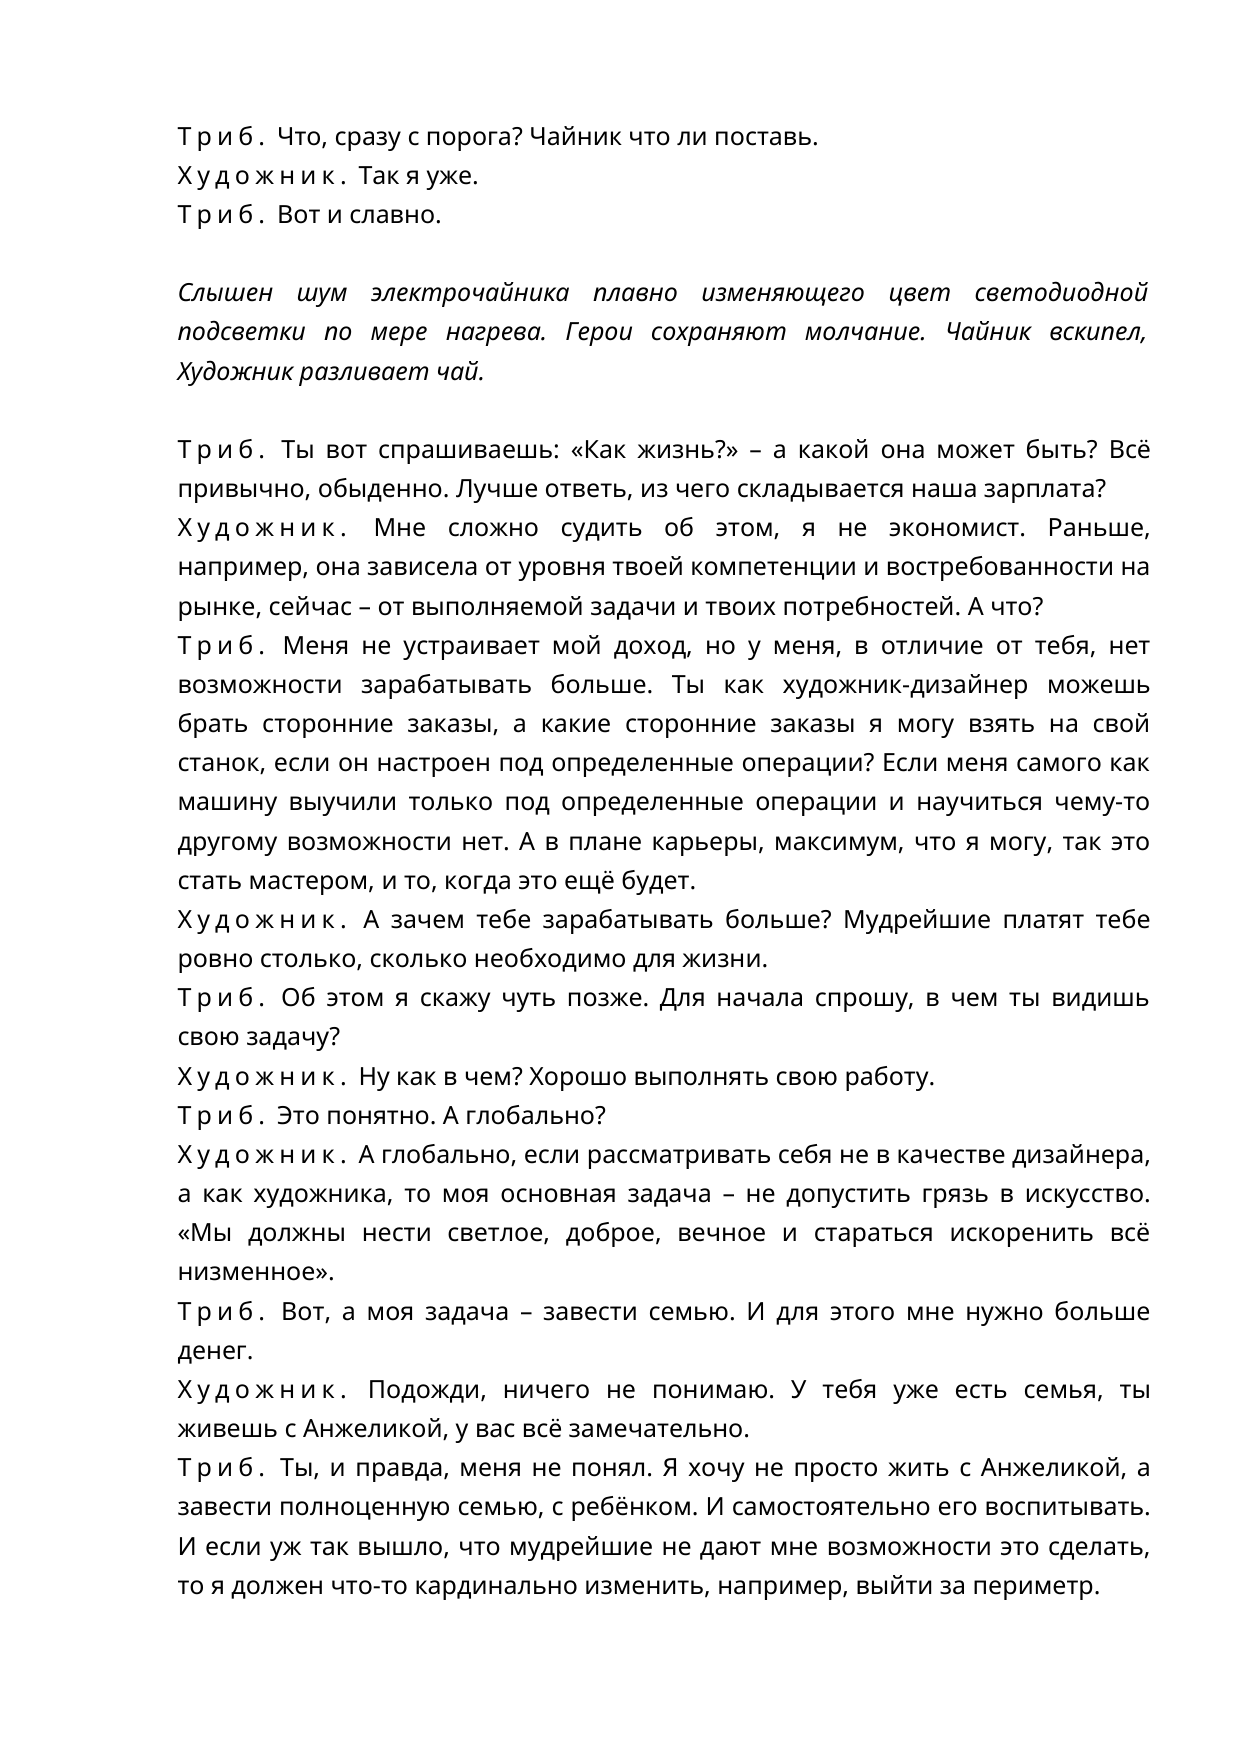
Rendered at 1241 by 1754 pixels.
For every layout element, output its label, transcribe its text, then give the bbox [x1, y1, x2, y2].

text Художник. А зачем тебе зарабатывать больше? Мудрейшие платят тебе ровно столько, сколько необходимо для жизни. [177, 901, 1152, 975]
text Триб. Это понятно. А глобально? [177, 1097, 1152, 1131]
text Художник. Ну как в чем? Хорошо выполнять свою работу. [177, 1058, 1152, 1092]
text Художник. Так я уже. [177, 157, 1152, 191]
text Триб. Вот и славно. [177, 196, 1152, 231]
text Художник. Подожди, ничего не понимаю. У тебя уже есть семья, ты живешь с Анжеликой, у вас всё замечательно. [177, 1371, 1152, 1445]
text Триб. Об этом я скажу чуть позже. Для начала спрошу, в чем ты видишь свою задачу? [177, 980, 1152, 1053]
text Триб. Ты, и правда, меня не понял. Я хочу не просто жить с Анжеликой, а завести полноценную семью, с ребёнком. И самостоятельно его воспитывать. И если уж так вышло, что мудрейшие не дают мне возможности это сделать, то я должен что-то кардинально изменить, например, выйти за периметр. [177, 1450, 1152, 1601]
text Триб. Меня не устраивает мой доход, но у меня, в отличие от тебя, нет возможности зарабатывать больше. Ты как художник-дизайнер можешь брать сторонние заказы, а какие сторонние заказы я могу взять на свой станок, если он настроен под определенные операции? Если меня самого как машину выучили только под определенные операции и научиться чему-то другому возможности нет. А в плане карьеры, максимум, что я могу, так это стать мастером, и то, когда это ещё будет. [177, 627, 1152, 896]
text Триб. Вот, а моя задача – завести семью. И для этого мне нужно больше денег. [177, 1293, 1152, 1366]
text Художник. Мне сложно судить об этом, я не экономист. Раньше, например, она зависела от уровня твоей компетенции и востребованности на рынке, сейчас – от выполняемой задачи и твоих потребностей. А что? [177, 510, 1152, 622]
text Триб. Что, сразу с порога? Чайник что ли поставь. [177, 118, 1152, 152]
text Триб. Ты вот спрашиваешь: «Как жизнь?» – а какой она может быть? Всё привычно, обыденно. Лучше ответь, из чего складывается наша зарплата? [177, 431, 1152, 505]
text Слышен шум электрочайника плавно изменяющего цвет светодиодной подсветки по мере нагрева. Герои сохраняют молчание. Чайник вскипел, Художник разливает чай. [177, 275, 1152, 387]
text Художник. А глобально, если рассматривать себя не в качестве дизайнера, а как художника, то моя основная задача – не допустить грязь в искусство. «Мы должны нести светлое, доброе, вечное и стараться искоренить всё низменное». [177, 1136, 1152, 1288]
